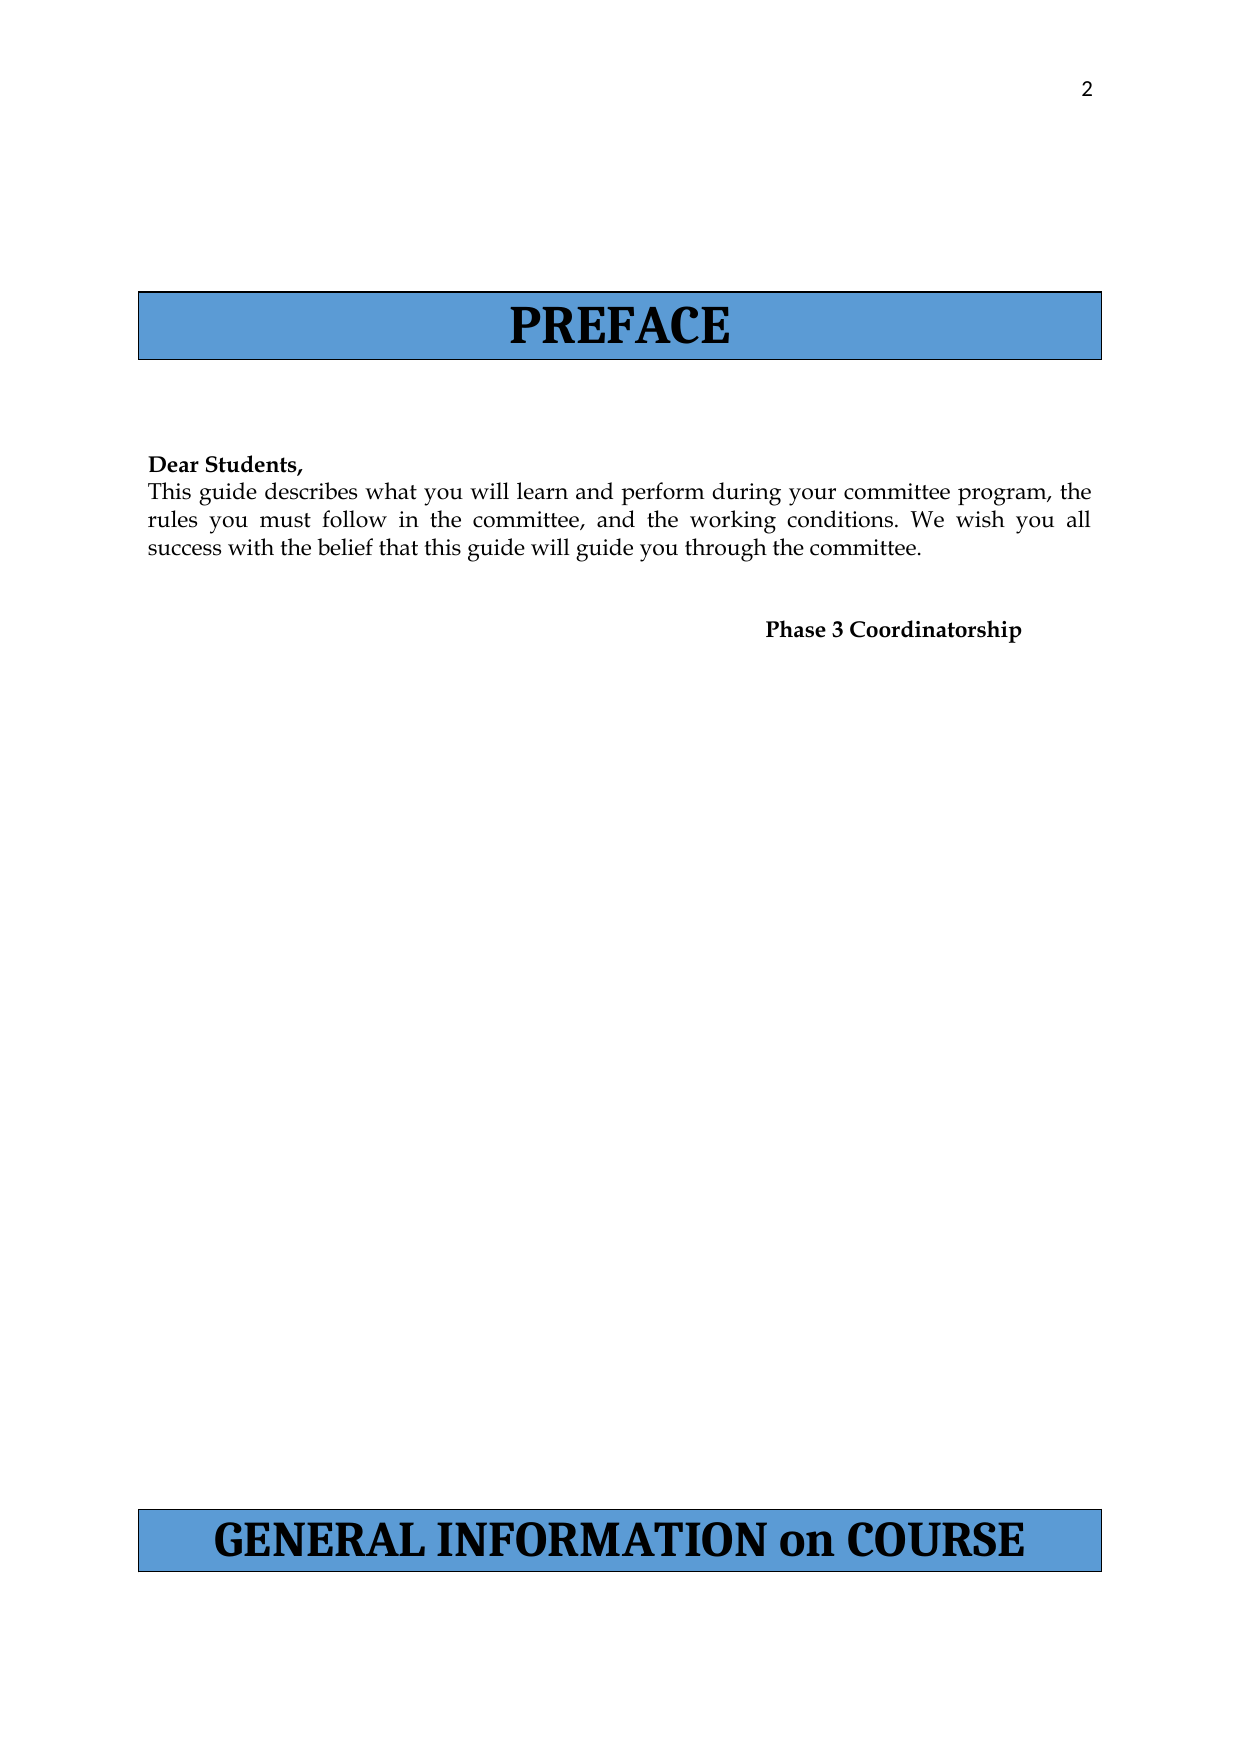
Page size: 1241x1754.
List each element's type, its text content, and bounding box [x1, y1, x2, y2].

text This guide describes what you will learn and perform during your committee program, the rules you must follow in the committee, and the working conditions. We wish you all success with the belief that this guide will guide you through the committee. [148, 478, 1093, 561]
text GENERAL INFORMATION on COURSE [139, 1510, 1101, 1571]
text PREFACE [139, 293, 1101, 359]
text Phase 3 Coordinatorship [148, 617, 1093, 644]
text Dear Students, [148, 451, 1093, 478]
